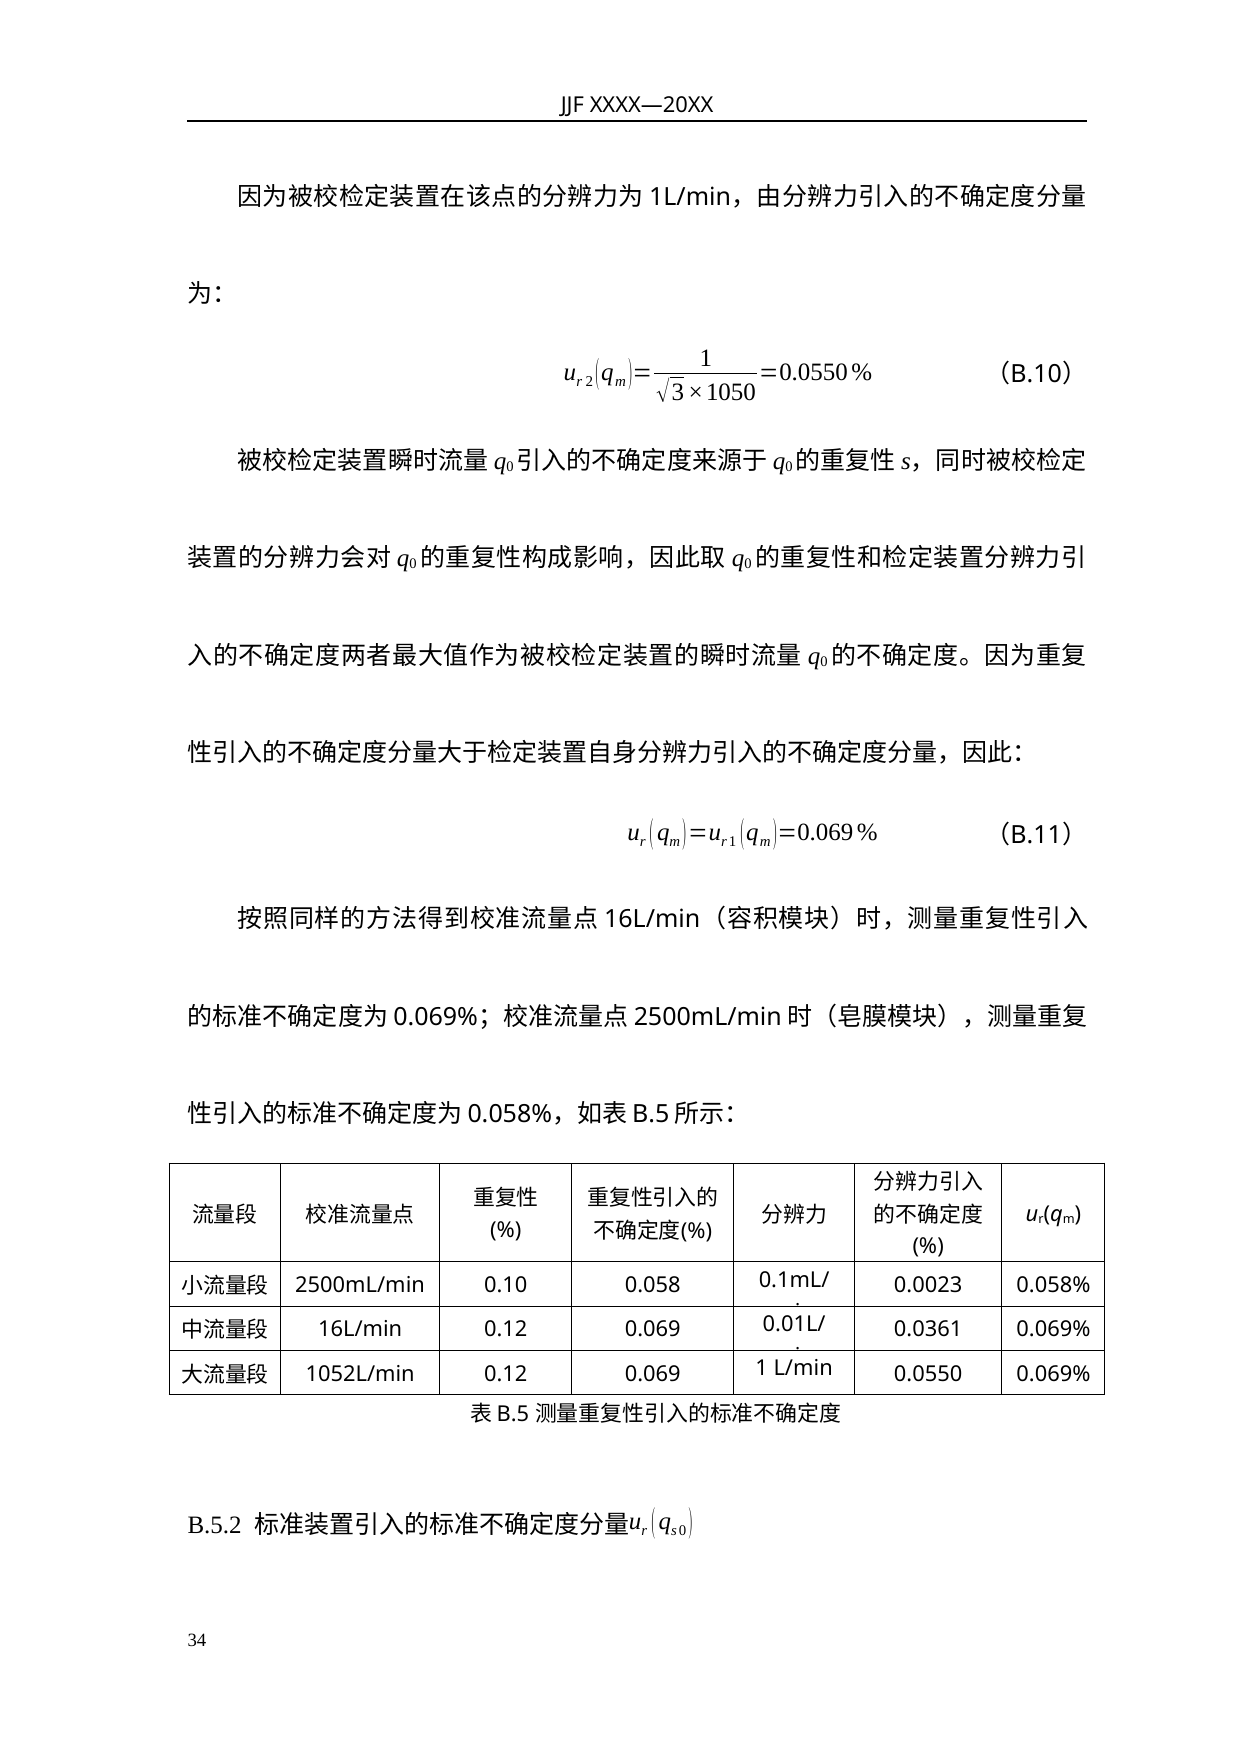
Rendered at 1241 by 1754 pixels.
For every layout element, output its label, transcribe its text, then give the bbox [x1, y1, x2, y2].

table_header 分辨力 [734, 1164, 854, 1261]
table_cell 0.069 [572, 1351, 733, 1394]
table_cell 0.058% [1002, 1262, 1104, 1306]
table_cell 0.069% [1002, 1351, 1104, 1394]
table_header 重复性 (%) [440, 1164, 571, 1261]
table_cell 0.069 [572, 1307, 733, 1350]
table_cell 0.12 [440, 1351, 571, 1394]
table_cell 小流量段 [170, 1262, 280, 1306]
text 按照同样的方法得到校准流量点16L/min（容积模块）时，测量重复性引入的标准不确定度为0.069%；校准流量点2500mL/min时（皂膜模块），测量重复性引入的标准不确定度为0.058%，如表B.5所示： [187, 884, 1088, 1144]
table_cell 0.01L/min [734, 1307, 854, 1350]
table_cell 0.069% [1002, 1307, 1104, 1350]
table_cell 0.0361 [855, 1307, 1001, 1350]
text 被校检定装置瞬时流量q0引入的不确定度来源于q0的重复性s，同时被校检定装置的分辨力会对q0的重复性构成影响，因此取q0的重复性和检定装置分辨力引入的不确定度两者最大值作为被校检定装置的瞬时流量q0的不确定度。因为重复性引入的不确定度分量大于检定装置自身分辨力引入的不确定度分量，因此： [187, 426, 1087, 783]
table_cell 0.1mL/min [734, 1262, 854, 1306]
table_header 流量段 [170, 1164, 280, 1261]
table_header 校准流量点 [281, 1164, 439, 1261]
table_cell 2500mL/min [281, 1262, 439, 1306]
text 因为被校检定装置在该点的分辨力为1L/min，由分辨力引入的不确定度分量为： [187, 162, 1087, 324]
table_cell 0.10 [440, 1262, 571, 1306]
table_cell 大流量段 [170, 1351, 280, 1394]
table_cell 1052L/min [281, 1351, 439, 1394]
table_header 重复性引入的不确定度(%) [572, 1164, 733, 1261]
text （B.11） [187, 801, 1087, 866]
table_cell 0.0023 [855, 1262, 1001, 1306]
text 表B.5 测量重复性引入的标准不确定度 [187, 1395, 1087, 1428]
table_header ur(qm) [1002, 1164, 1104, 1261]
table_cell 0.12 [440, 1307, 571, 1350]
text B.5.2 标准装置引入的标准不确定度分量 [187, 1491, 1087, 1556]
table_cell 0.0550 [855, 1351, 1001, 1394]
table_cell 16L/min [281, 1307, 439, 1350]
table_header 分辨力引入的不确定度(%) [855, 1164, 1001, 1261]
table_cell 1 L/min [734, 1351, 854, 1394]
table_cell 0.058 [572, 1262, 733, 1306]
text （B.10） [187, 343, 1087, 408]
table_cell 中流量段 [170, 1307, 280, 1350]
